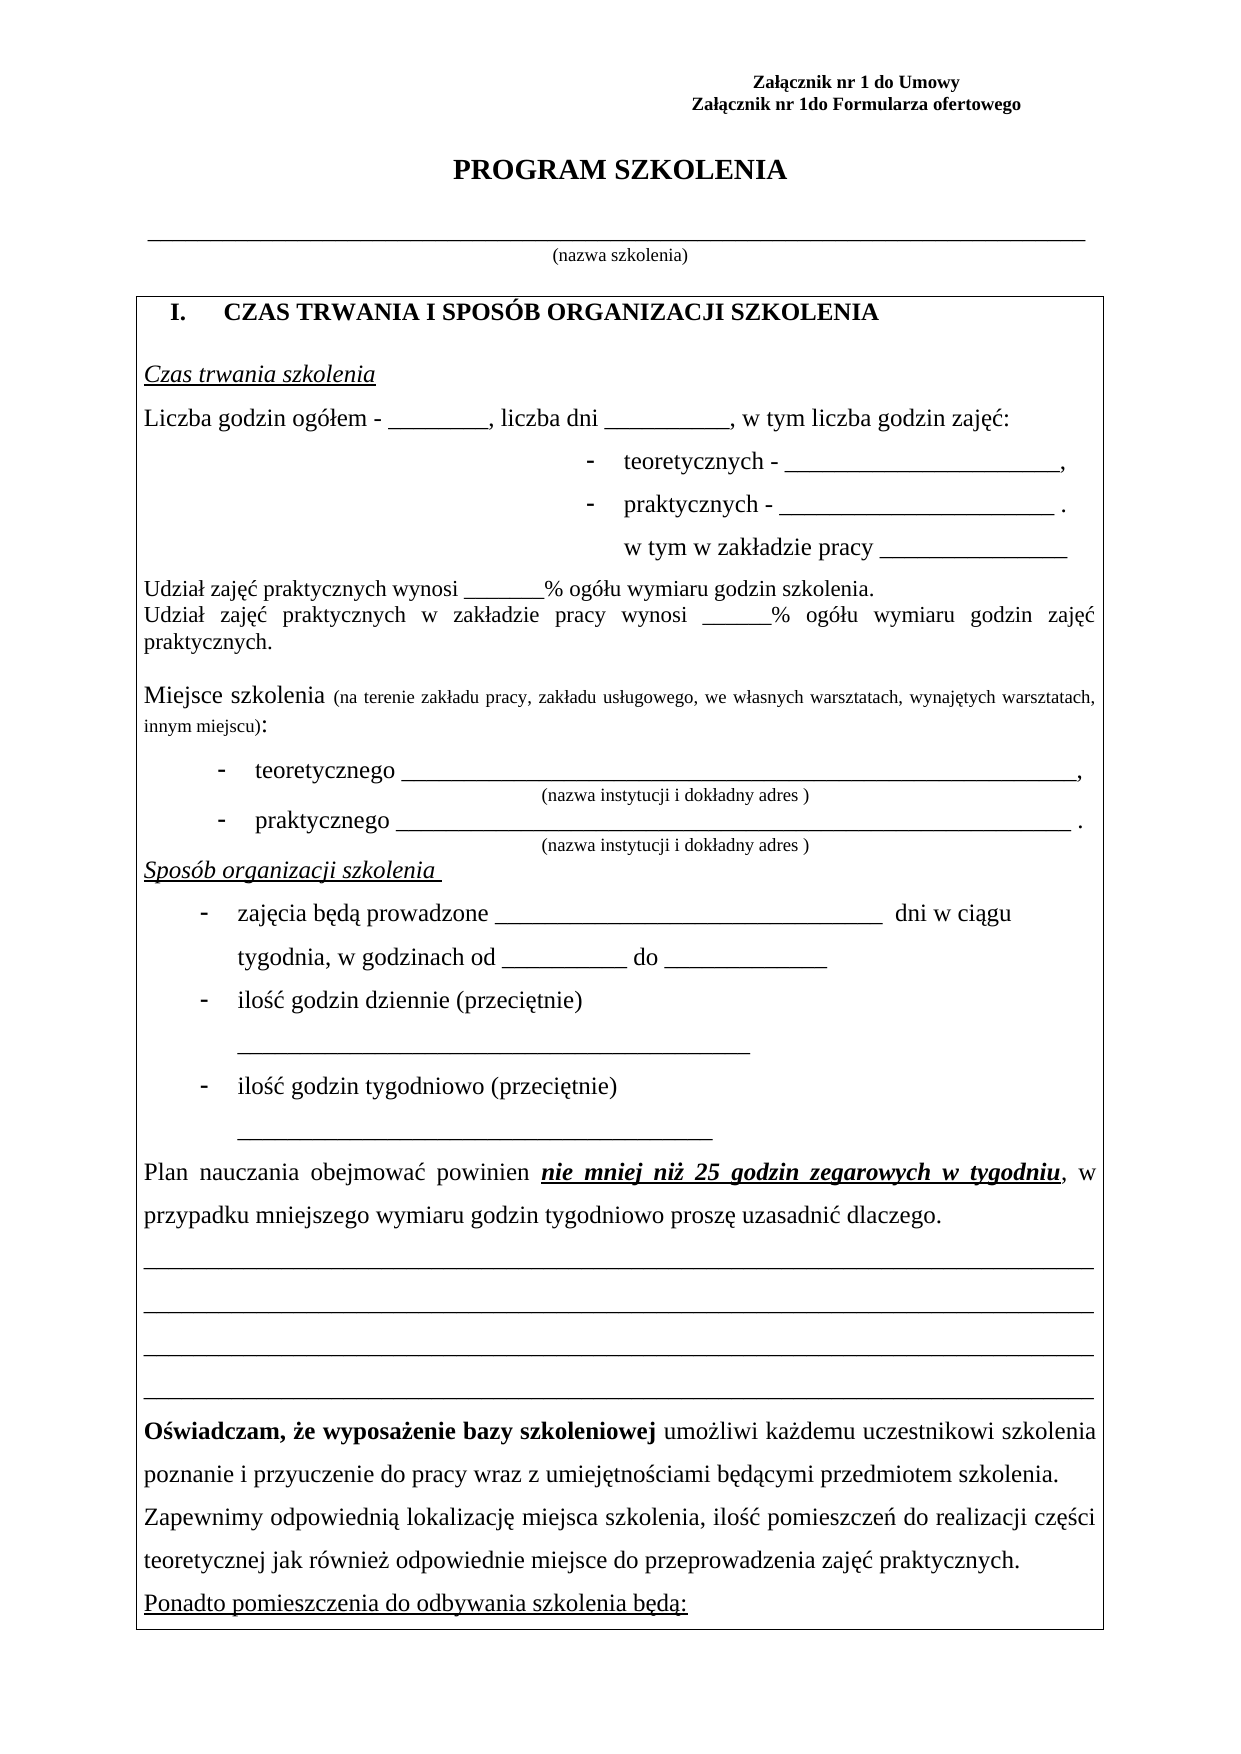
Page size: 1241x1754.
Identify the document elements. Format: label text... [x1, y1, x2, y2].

text Załącznik nr 1 do Umowy [620, 71, 1093, 92]
text PROGRAM SZKOLENIA [148, 152, 1093, 186]
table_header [137, 297, 1103, 1629]
text Załącznik nr 1do Formularza ofertowego [620, 92, 1093, 114]
text ___________________________________________________________________________ [148, 215, 1093, 243]
text (nazwa szkolenia) [148, 243, 1093, 265]
